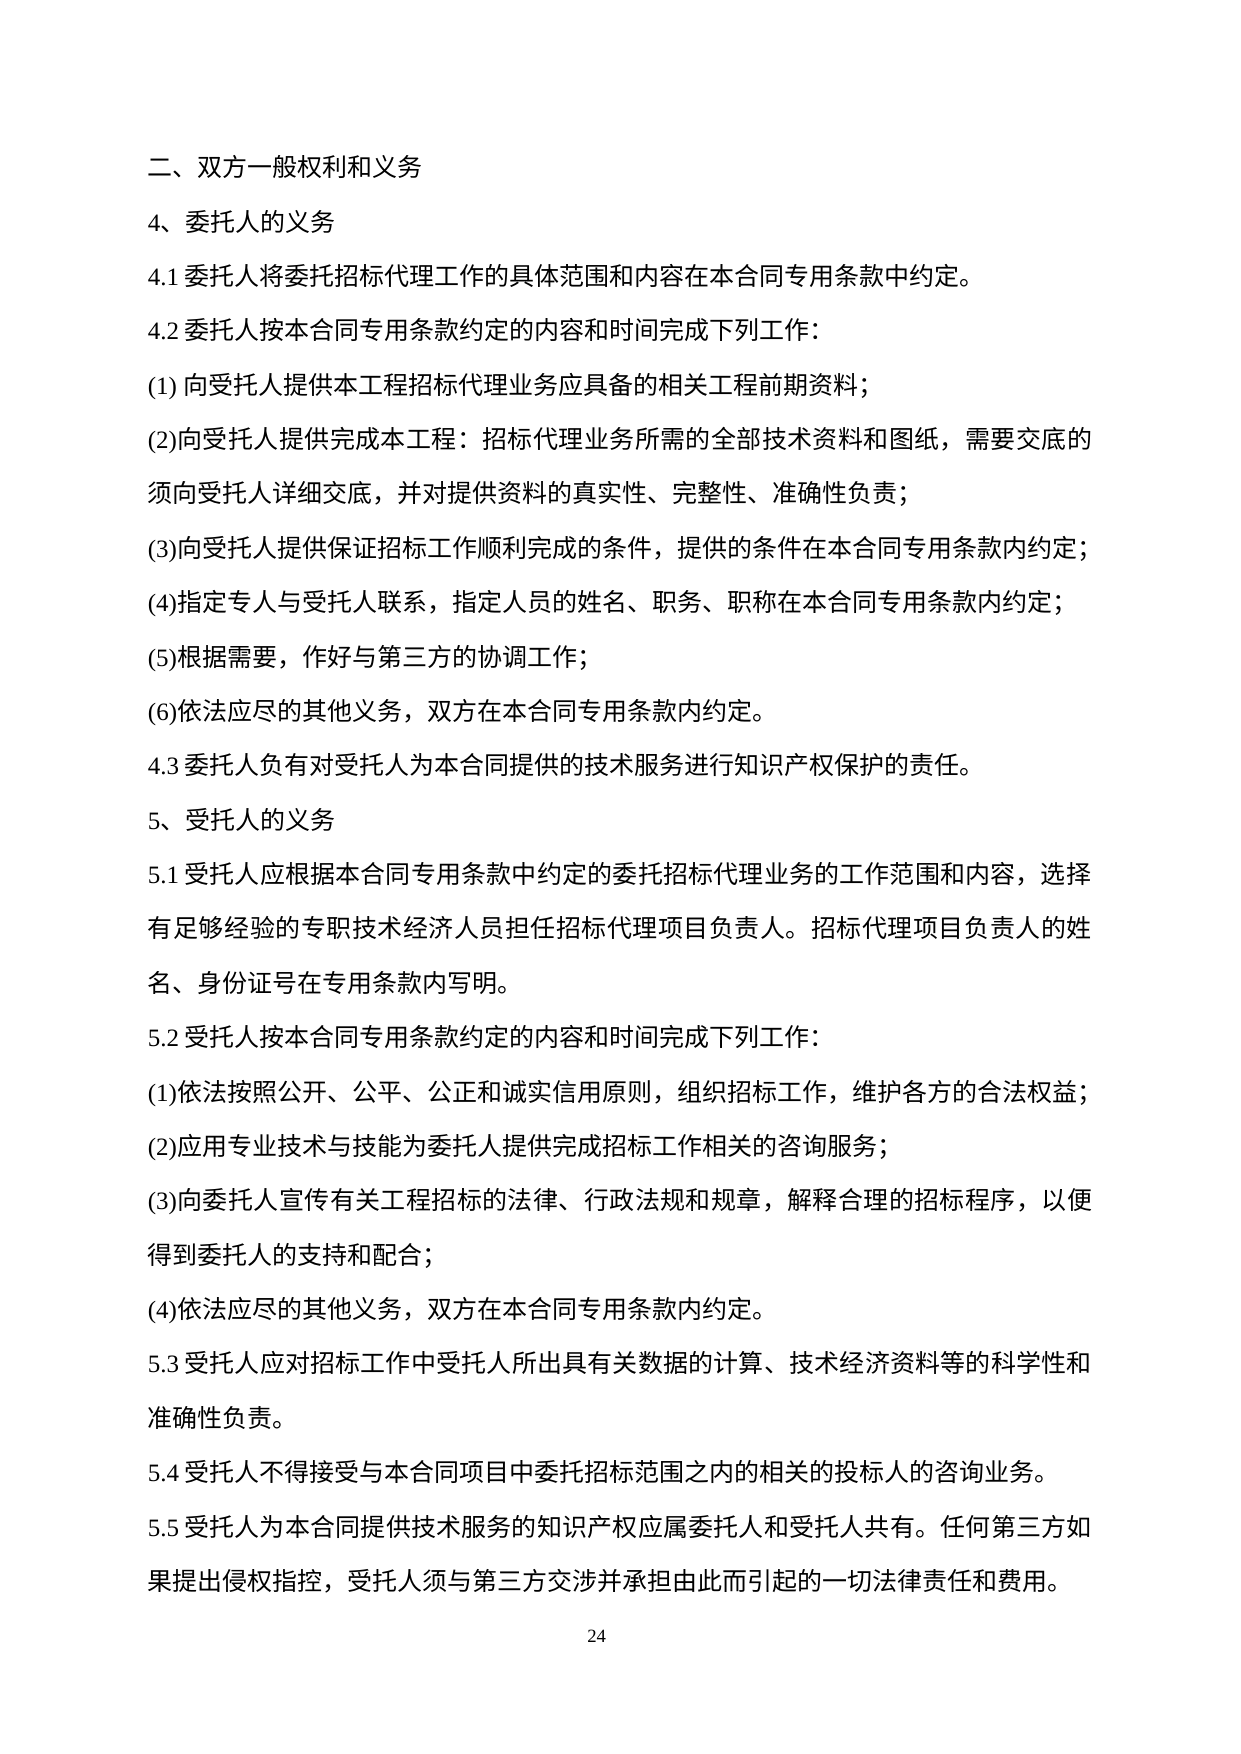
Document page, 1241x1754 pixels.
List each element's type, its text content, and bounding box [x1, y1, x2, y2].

text 二、双方一般权利和义务 [148, 148, 1092, 184]
text (1)依法按照公开、公平、公正和诚实信用原则，组织招标工作，维护各方的合法权益； [148, 1072, 1092, 1108]
text (3)向受托人提供保证招标工作顺利完成的条件，提供的条件在本合同专用条款内约定； [148, 528, 1092, 564]
text 4.1委托人将委托招标代理工作的具体范围和内容在本合同专用条款中约定。 [148, 256, 1092, 293]
text (2)向受托人提供完成本工程：招标代理业务所需的全部技术资料和图纸，需要交底的须向受托人详细交底，并对提供资料的真实性、完整性、准确性负责； [148, 419, 1092, 510]
text (6)依法应尽的其他义务，双方在本合同专用条款内约定。 [148, 691, 1092, 728]
text 4.3委托人负有对受托人为本合同提供的技术服务进行知识产权保护的责任。 [148, 746, 1092, 782]
text (4)依法应尽的其他义务，双方在本合同专用条款内约定。 [148, 1289, 1092, 1326]
text 5.1受托人应根据本合同专用条款中约定的委托招标代理业务的工作范围和内容，选择有足够经验的专职技术经济人员担任招标代理项目负责人。招标代理项目负责人的姓名、身份证号在专用条款内写明。 [148, 854, 1092, 999]
text 5.3受托人应对招标工作中受托人所出具有关数据的计算、技术经济资料等的科学性和准确性负责。 [148, 1344, 1092, 1434]
text (3)向委托人宣传有关工程招标的法律、行政法规和规章，解释合理的招标程序，以便得到委托人的支持和配合； [148, 1181, 1092, 1271]
text 5、受托人的义务 [148, 800, 1092, 836]
text 5.5受托人为本合同提供技术服务的知识产权应属委托人和受托人共有。任何第三方如果提出侵权指控，受托人须与第三方交涉并承担由此而引起的一切法律责任和费用。 [148, 1507, 1092, 1598]
text 5.2受托人按本合同专用条款约定的内容和时间完成下列工作： [148, 1018, 1092, 1054]
text 4.2委托人按本合同专用条款约定的内容和时间完成下列工作： [148, 311, 1092, 347]
text 5.4受托人不得接受与本合同项目中委托招标范围之内的相关的投标人的咨询业务。 [148, 1453, 1092, 1489]
text (2)应用专业技术与技能为委托人提供完成招标工作相关的咨询服务； [148, 1126, 1092, 1163]
text 4、委托人的义务 [148, 202, 1092, 238]
text (1) 向受托人提供本工程招标代理业务应具备的相关工程前期资料； [148, 365, 1092, 401]
text (4)指定专人与受托人联系，指定人员的姓名、职务、职称在本合同专用条款内约定； [148, 583, 1092, 619]
text (5)根据需要，作好与第三方的协调工作； [148, 637, 1092, 673]
